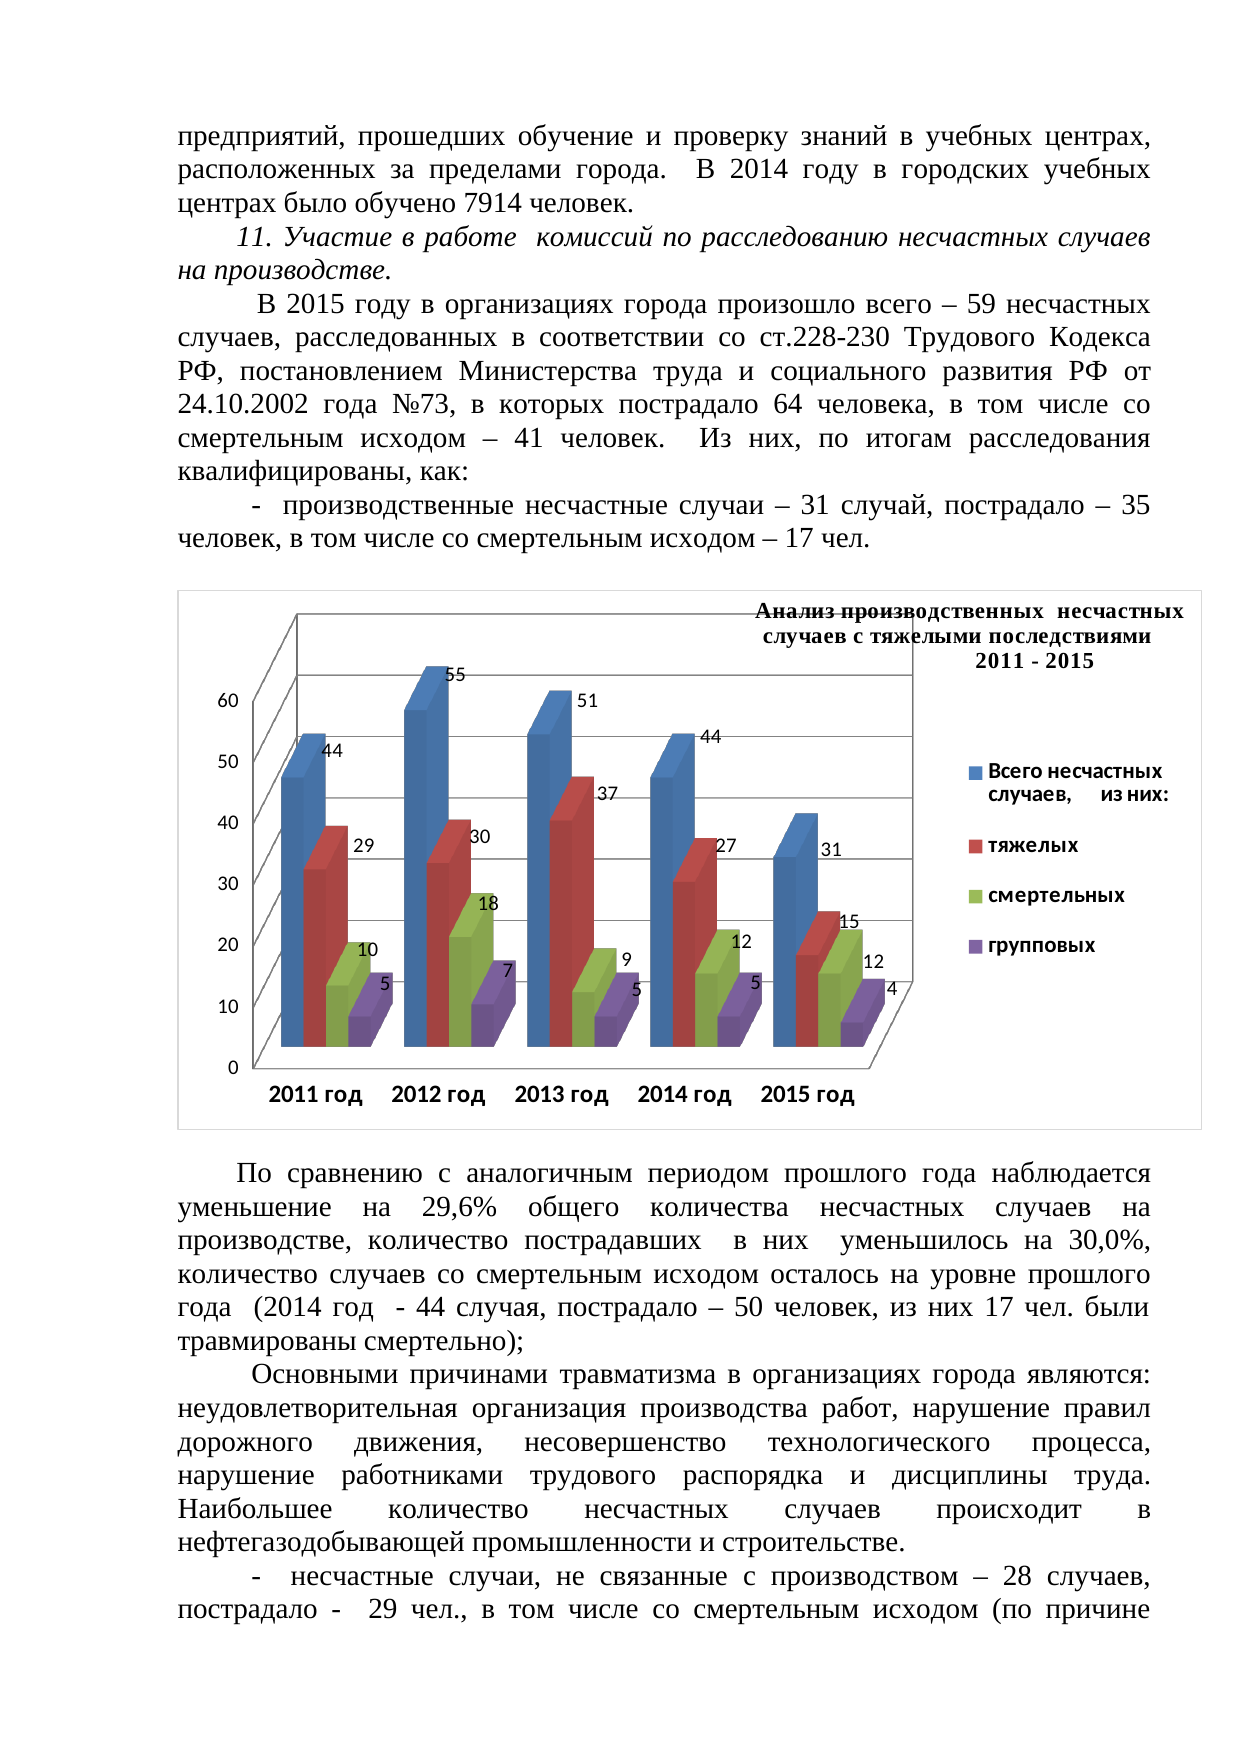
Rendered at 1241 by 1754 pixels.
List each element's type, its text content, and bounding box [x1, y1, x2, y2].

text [177, 1558, 1152, 1625]
text 11. Участие в работе комиссий по расследованию несчастных случаев на производстве. [177, 219, 1152, 286]
text В 2015 году в организациях города произошло всего – 59 несчастных случаев, расследованных в соответствии со ст.228-230 Трудового Кодекса РФ, постановлением Министерства труда и социального развития РФ от 24.10.2002 года №73, в которых пострадало 64 человека, в том числе со смертельным исходом – 41 человек. Из них, по итогам расследования квалифицированы, как: [177, 286, 1152, 487]
text Основными причинами травматизма в организациях города являются: неудовлетворительная организация производства работ, нарушение правил дорожного движения, несовершенство технологического процесса, нарушение работниками трудового распорядка и дисциплины труда. Наибольшее количество несчастных случаев происходит в нефтегазодобывающей промышленности и строительстве. [177, 1357, 1152, 1558]
text - производственные несчастные случаи – 31 случай, пострадало – 35 человек, в том числе со смертельным исходом – 17 чел. [177, 487, 1152, 554]
text По сравнению с аналогичным периодом прошлого года наблюдается уменьшение на 29,6% общего количества несчастных случаев на производстве, количество пострадавших в них уменьшилось на 30,0%, количество случаев со смертельным исходом осталось на уровне прошлого года (2014 год - 44 случая, пострадало – 50 человек, из них 17 чел. были травмированы смертельно); [177, 1155, 1152, 1357]
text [177, 118, 1152, 219]
